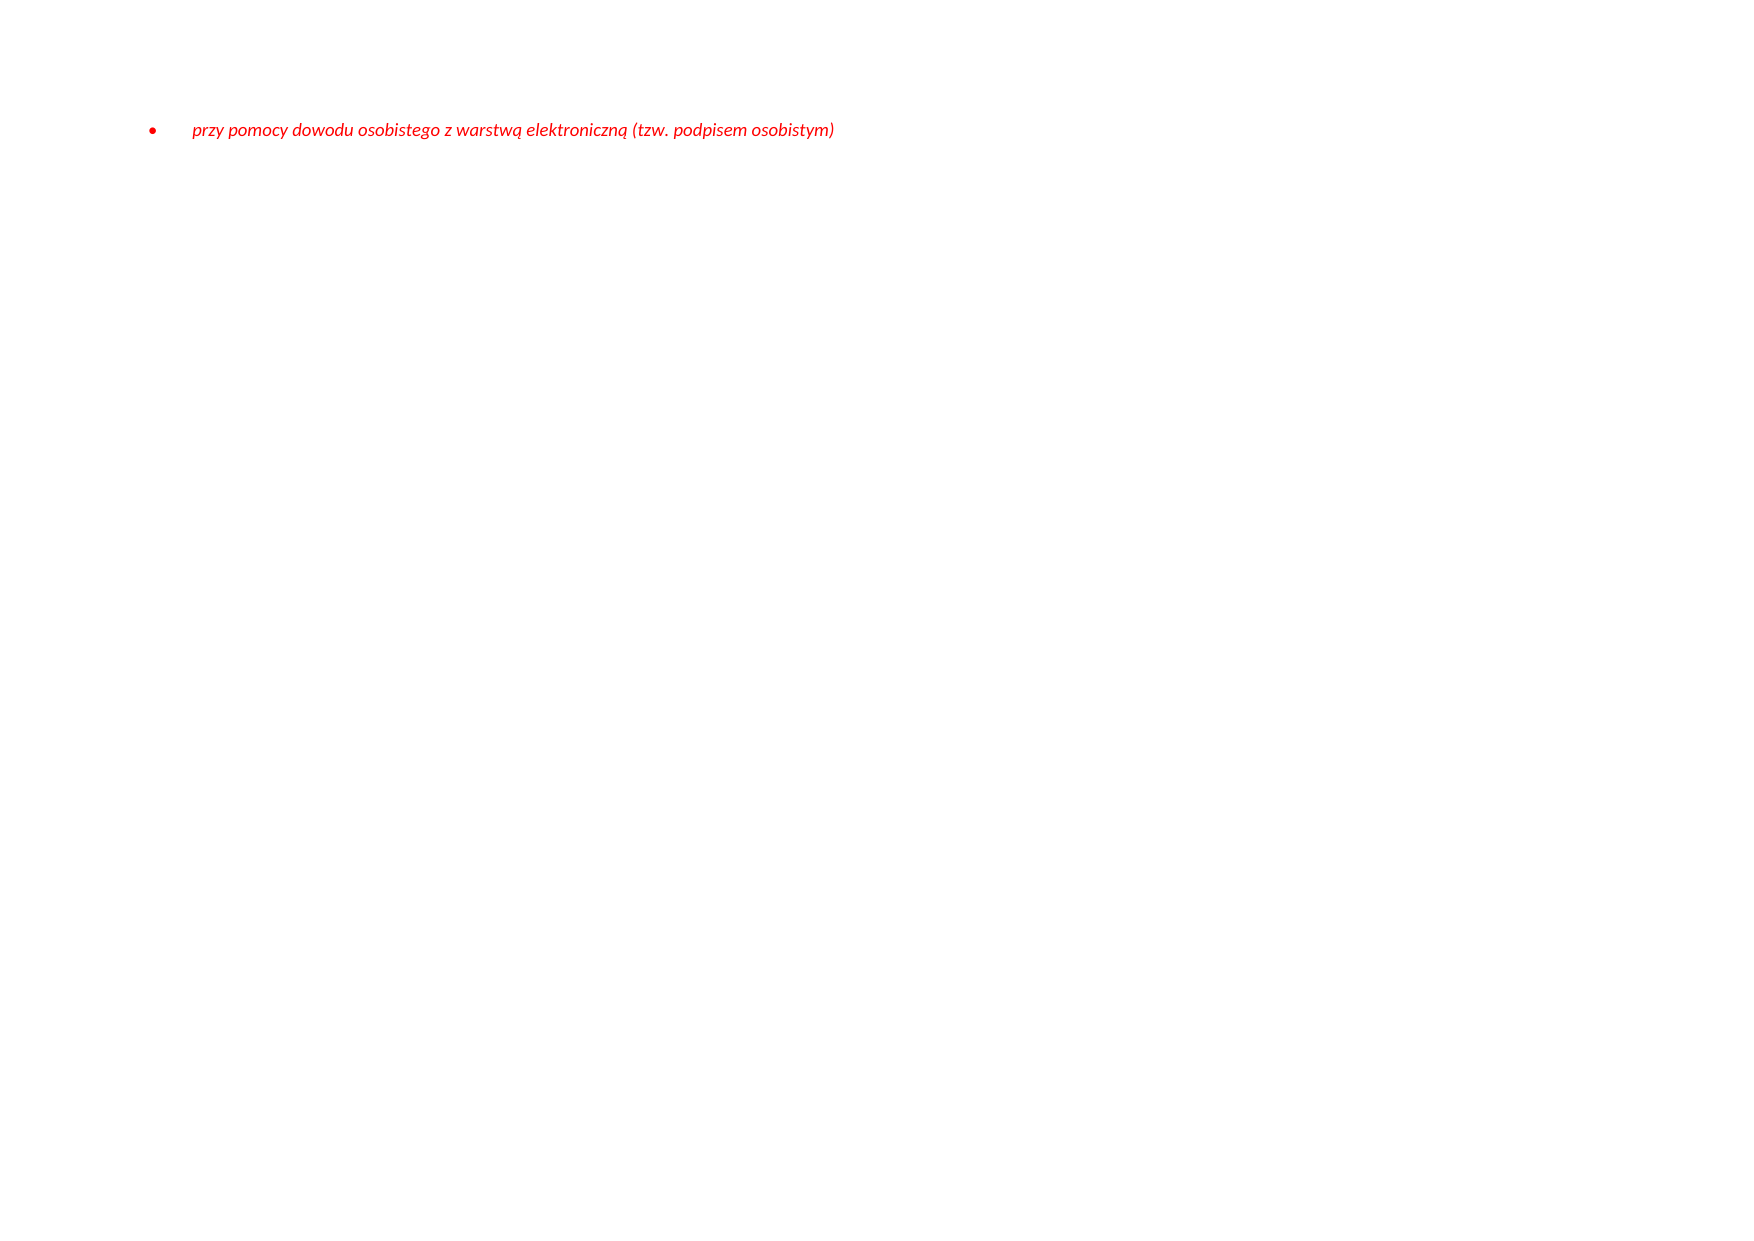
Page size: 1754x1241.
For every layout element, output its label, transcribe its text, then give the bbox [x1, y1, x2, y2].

text • przy pomocy dowodu osobistego z warstwą elektroniczną (tzw. podpisem osobistym) [148, 118, 1606, 141]
